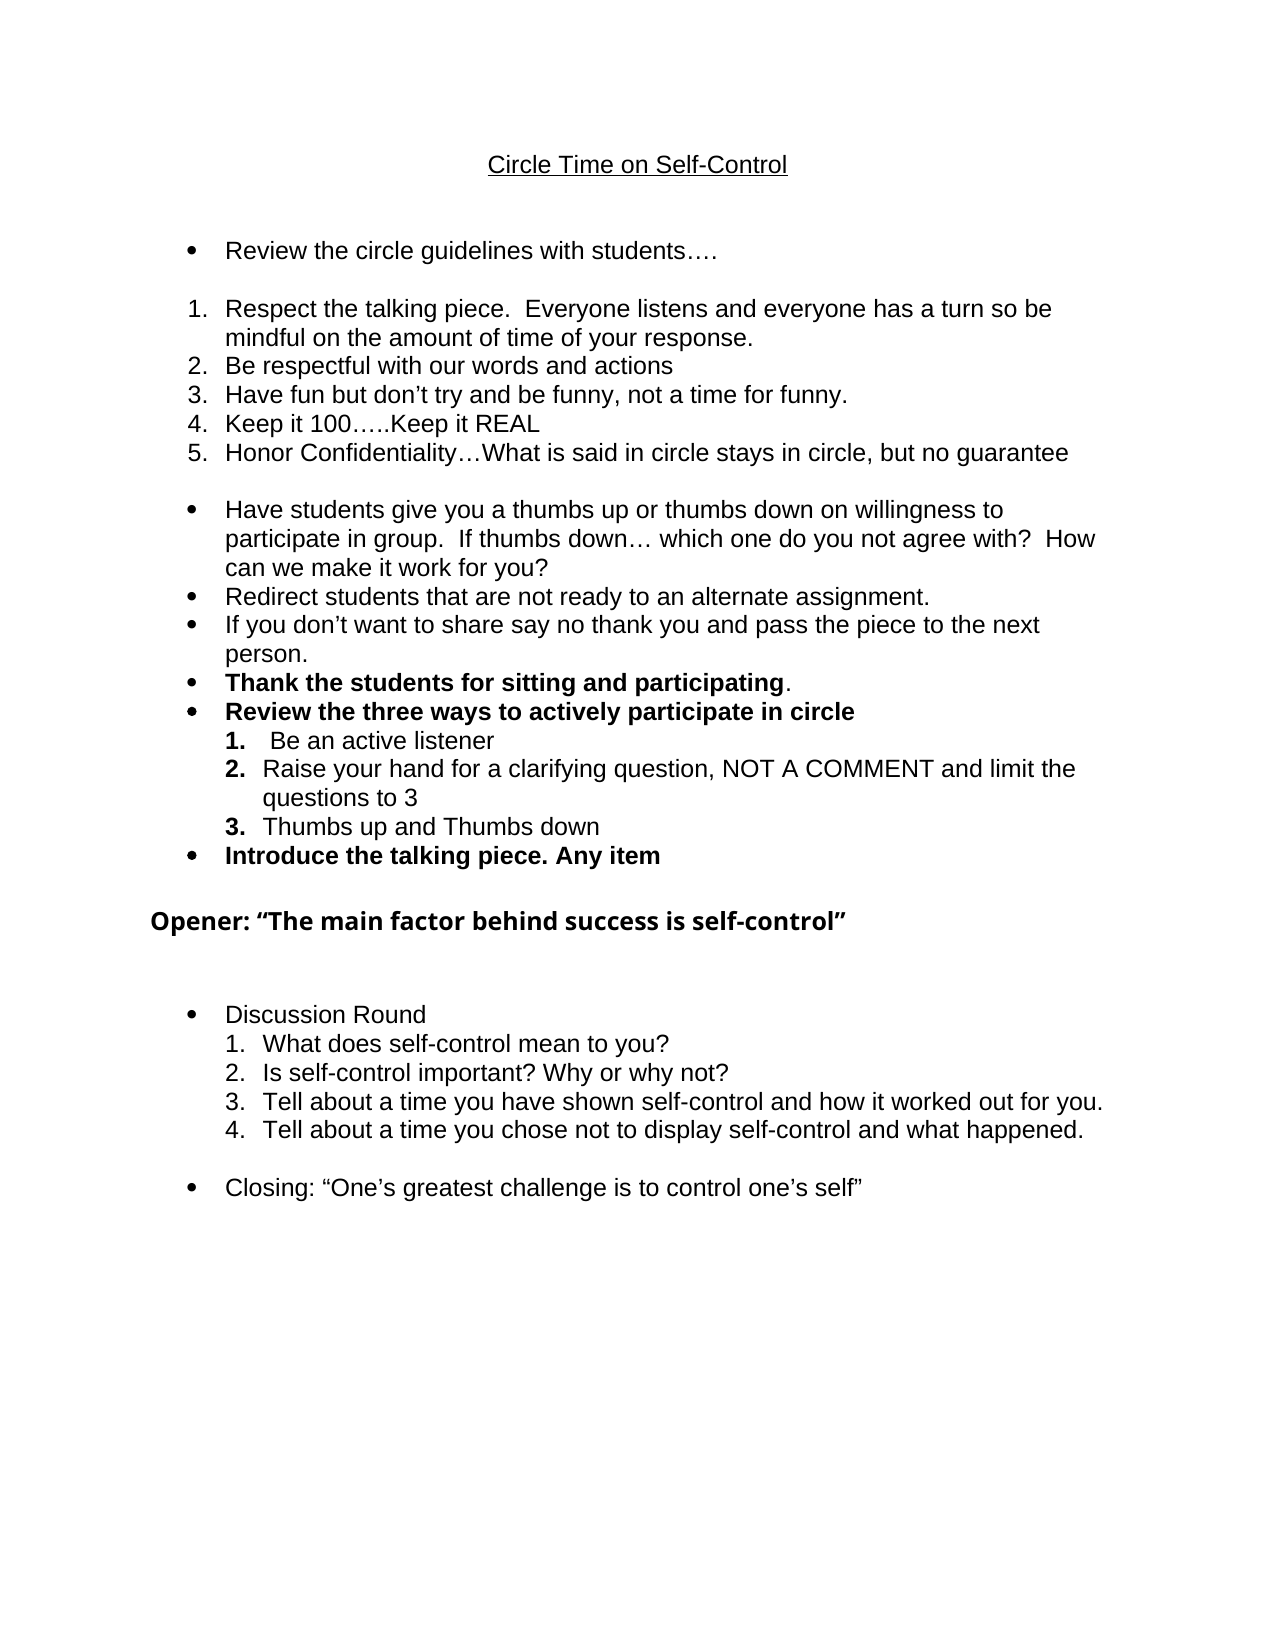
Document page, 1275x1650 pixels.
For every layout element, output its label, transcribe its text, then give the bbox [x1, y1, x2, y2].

list Review the circle guidelines with students…. [187, 236, 1125, 265]
list Discussion Round [187, 1000, 1125, 1029]
list Review the three ways to actively participate in circle [187, 697, 1125, 726]
list Have fun but don’t try and be funny, not a time for funny. [187, 380, 1125, 409]
list Have students give you a thumbs up or thumbs down on willingness to participate in group. If thumbs down… which one do you not agree with? How can we make it work for you? [187, 495, 1125, 581]
list Thumbs up and Thumbs down [225, 812, 1125, 841]
list Is self-control important? Why or why not? [225, 1058, 1125, 1087]
list What does self-control mean to you? [225, 1029, 1125, 1058]
list Introduce the talking piece. Any item [187, 841, 1125, 869]
text Opener: “The main factor behind success is self-control” [150, 903, 1125, 938]
list Closing: “One’s greatest challenge is to control one’s self” [187, 1173, 1125, 1202]
list Thank the students for sitting and participating. [187, 668, 1125, 697]
list Tell about a time you have shown self-control and how it worked out for you. [225, 1087, 1125, 1116]
text Circle Time on Self-Control [150, 150, 1125, 179]
list If you don’t want to share say no thank you and pass the piece to the next person. [187, 610, 1125, 668]
list Tell about a time you chose not to display self-control and what happened. [225, 1116, 1125, 1144]
list Raise your hand for a clarifying question, NOT A COMMENT and limit the questions to 3 [225, 754, 1125, 812]
list Be an active listener [225, 726, 1125, 754]
list Be respectful with our words and actions [187, 351, 1125, 380]
list Redirect students that are not ready to an alternate assignment. [187, 581, 1125, 610]
list Honor Confidentiality…What is said in circle stays in circle, but no guarantee [187, 438, 1125, 466]
list Respect the talking piece. Everyone listens and everyone has a turn so be mindful on the amount of time of your response. [187, 294, 1125, 351]
list Keep it 100…..Keep it REAL [187, 409, 1125, 438]
